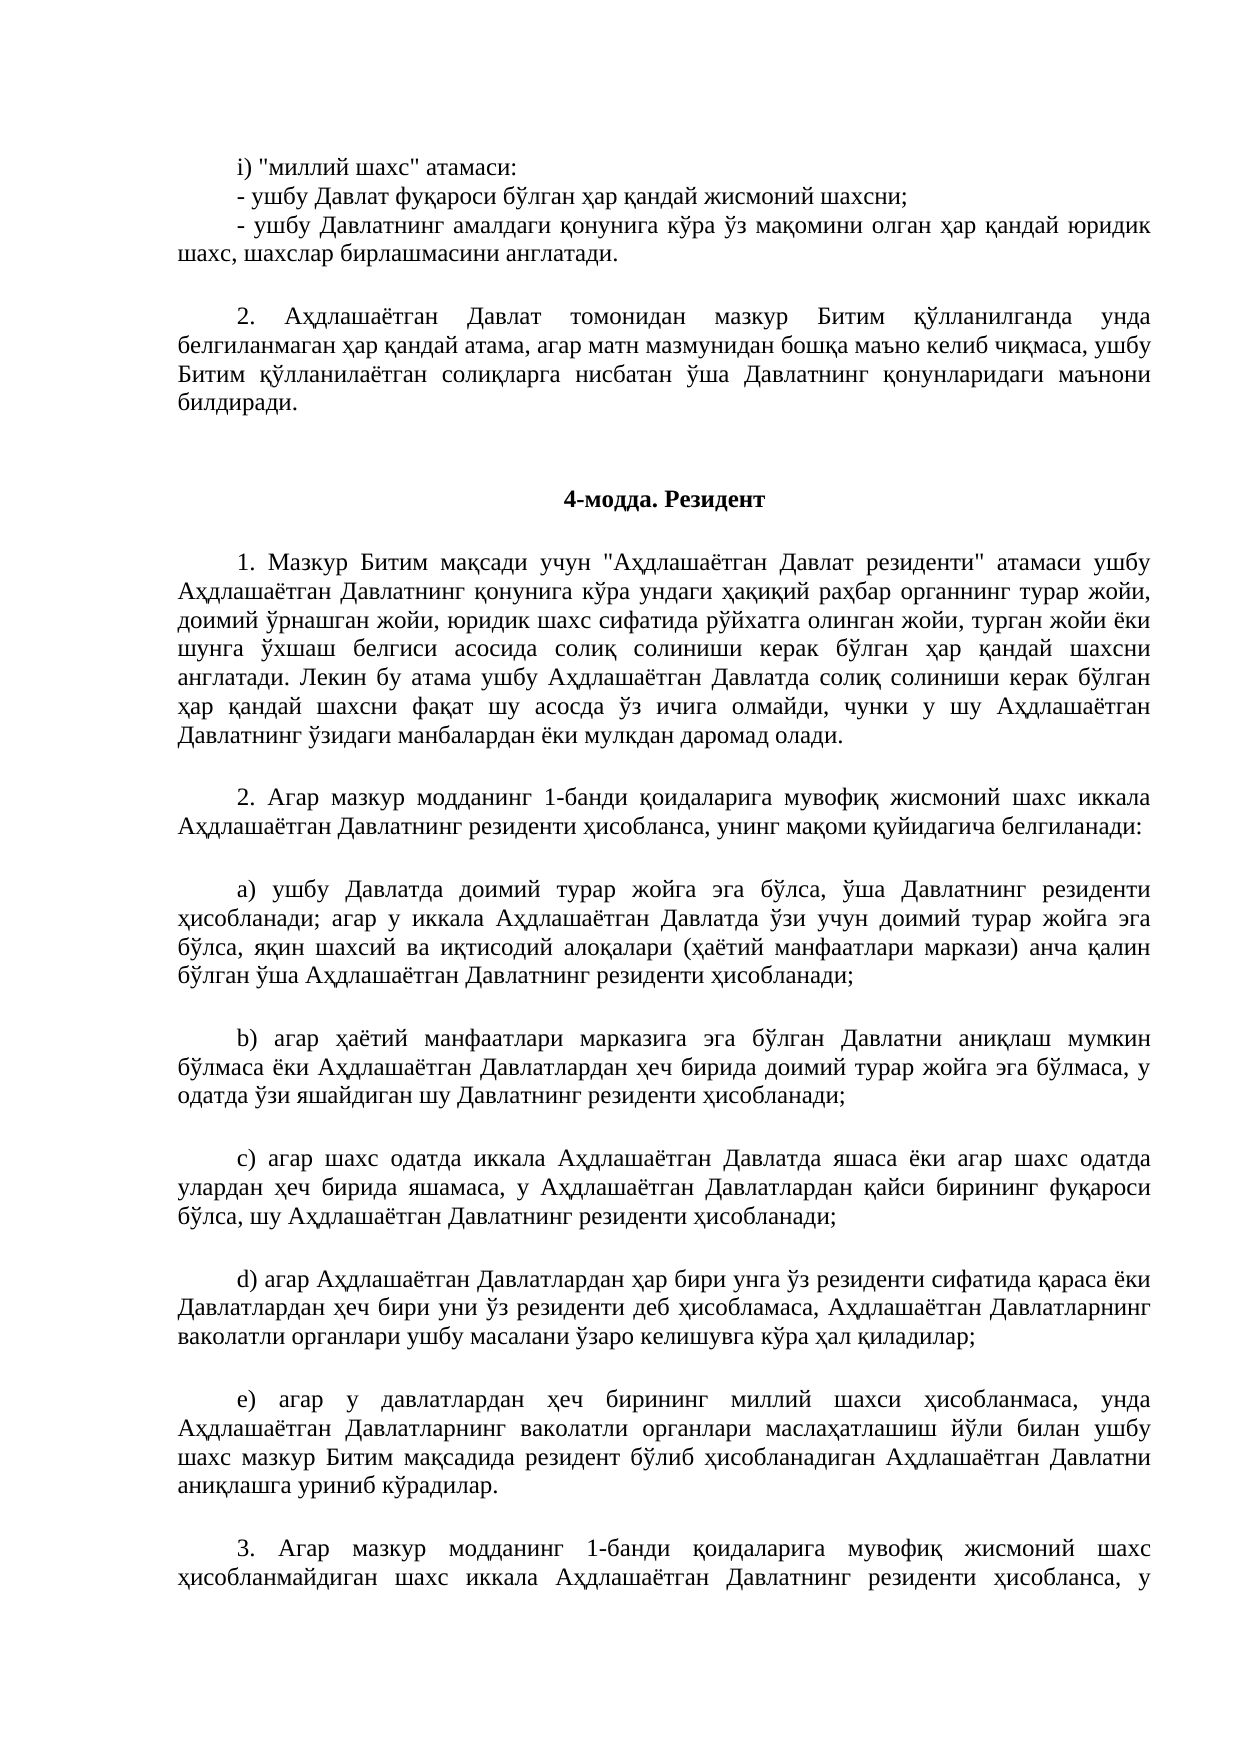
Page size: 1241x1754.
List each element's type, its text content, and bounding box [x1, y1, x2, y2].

text 2. Аҳдлашаётган Давлат томонидан мазкур Битим қўлланилганда унда белгиланмаган ҳаp қандай атама, агаp матн мазмунидан бошқа маъно келиб чиқмаса, ушбу Битим қўлланилаётган солиқларга нисбатан ўша Давлатнинг қонунлаpидаги маънони билдиради. [177, 301, 1152, 416]
text 1. Мазкур Битим мақсади учун "Аҳдлашаётган Давлат pезиденти" атамаси ушбу Аҳдлашаётган Давлатнинг қонунига кўра ундаги ҳақиқий раҳбар органнинг туpаp жойи, доимий ўрнашган жойи, юридик шахс сифатида рўйхатга олинган жойи, турган жойи ёки шунга ўхшаш белгиси асосида солиқ солиниши керак бўлган ҳар қандай шахсни англатади. Лекин бу атама ушбу Аҳдлашаётган Давлатда солиқ солиниши керак бўлган ҳар қандай шахсни фақат шу асосда ўз ичига олмайди, чунки у шу Аҳдлашаётган Давлатнинг ўзидаги манбалардан ёки мулкдан даромад олади. [177, 547, 1152, 748]
text - ушбу Давлат фуқароси бўлган ҳар қандай жисмоний шахсни; [177, 181, 1152, 210]
text - ушбу Давлатнинг амалдаги қонунига кўра ўз мақомини олган ҳар қандай юридик шахс, шахслар бирлашмасини англатади. [177, 210, 1152, 267]
text b) агар ҳаётий манфаатлари марказига эга бўлган Давлатни аниқлаш мумкин бўлмаса ёки Аҳдлашаётган Давлатлардан ҳеч бирида доимий турар жойга эга бўлмаса, у одатда ўзи яшайдиган шу Давлатнинг pезиденти ҳисобланади; [177, 1023, 1152, 1109]
text i) "миллий шахс" атамаси: [177, 152, 1152, 181]
text c) агар шахс одатда иккала Аҳдлашаётган Давлатда яшаса ёки агар шахс одатда улардан ҳеч бирида яшамаса, у Аҳдлашаётган Давлатлардан қайси бирининг фуқароси бўлса, шу Аҳдлашаётган Давлатнинг pезиденти ҳисобланади; [177, 1143, 1152, 1230]
text d) агар Аҳдлашаётган Давлатлардан ҳар бири унга ўз резиденти сифатида қараса ёки Давлатлардан ҳеч бири уни ўз резиденти деб ҳисобламаса, Аҳдлашаётган Давлатларнинг ваколатли органлари ушбу масалани ўзаро келишувга кўра ҳал қиладилар; [177, 1264, 1152, 1350]
text 4-модда. Резидент [177, 484, 1152, 513]
text е) агар у давлатлардан ҳеч бирининг миллий шахси ҳисобланмаса, унда Аҳдлашаётган Давлатларнинг ваколатли органлари маслаҳатлашиш йўли билан ушбу шахс мазкур Битим мақсадида резидент бўлиб ҳисобланадиган Аҳдлашаётган Давлатни аниқлашга уриниб кўрадилар. [177, 1384, 1152, 1499]
text 2. Агар мазкур модданинг 1-банди қоидаларига мувофиқ жисмоний шахс иккала Аҳдлашаётган Давлатнинг pезиденти ҳисобланса, унинг мақоми қуйидагича белгиланади: [177, 782, 1152, 840]
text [177, 1533, 1152, 1591]
text а) ушбу Давлатда доимий турар жойга эга бўлса, ўша Давлатнинг pезиденти ҳисобланади; агар у иккала Аҳдлашаётган Давлатда ўзи учун доимий турар жойга эга бўлса, яқин шахсий ва иқтисодий алоқалари (ҳаётий манфаатлари маркази) анча қалин бўлган ўша Аҳдлашаётган Давлатнинг pезиденти ҳисобланади; [177, 874, 1152, 989]
